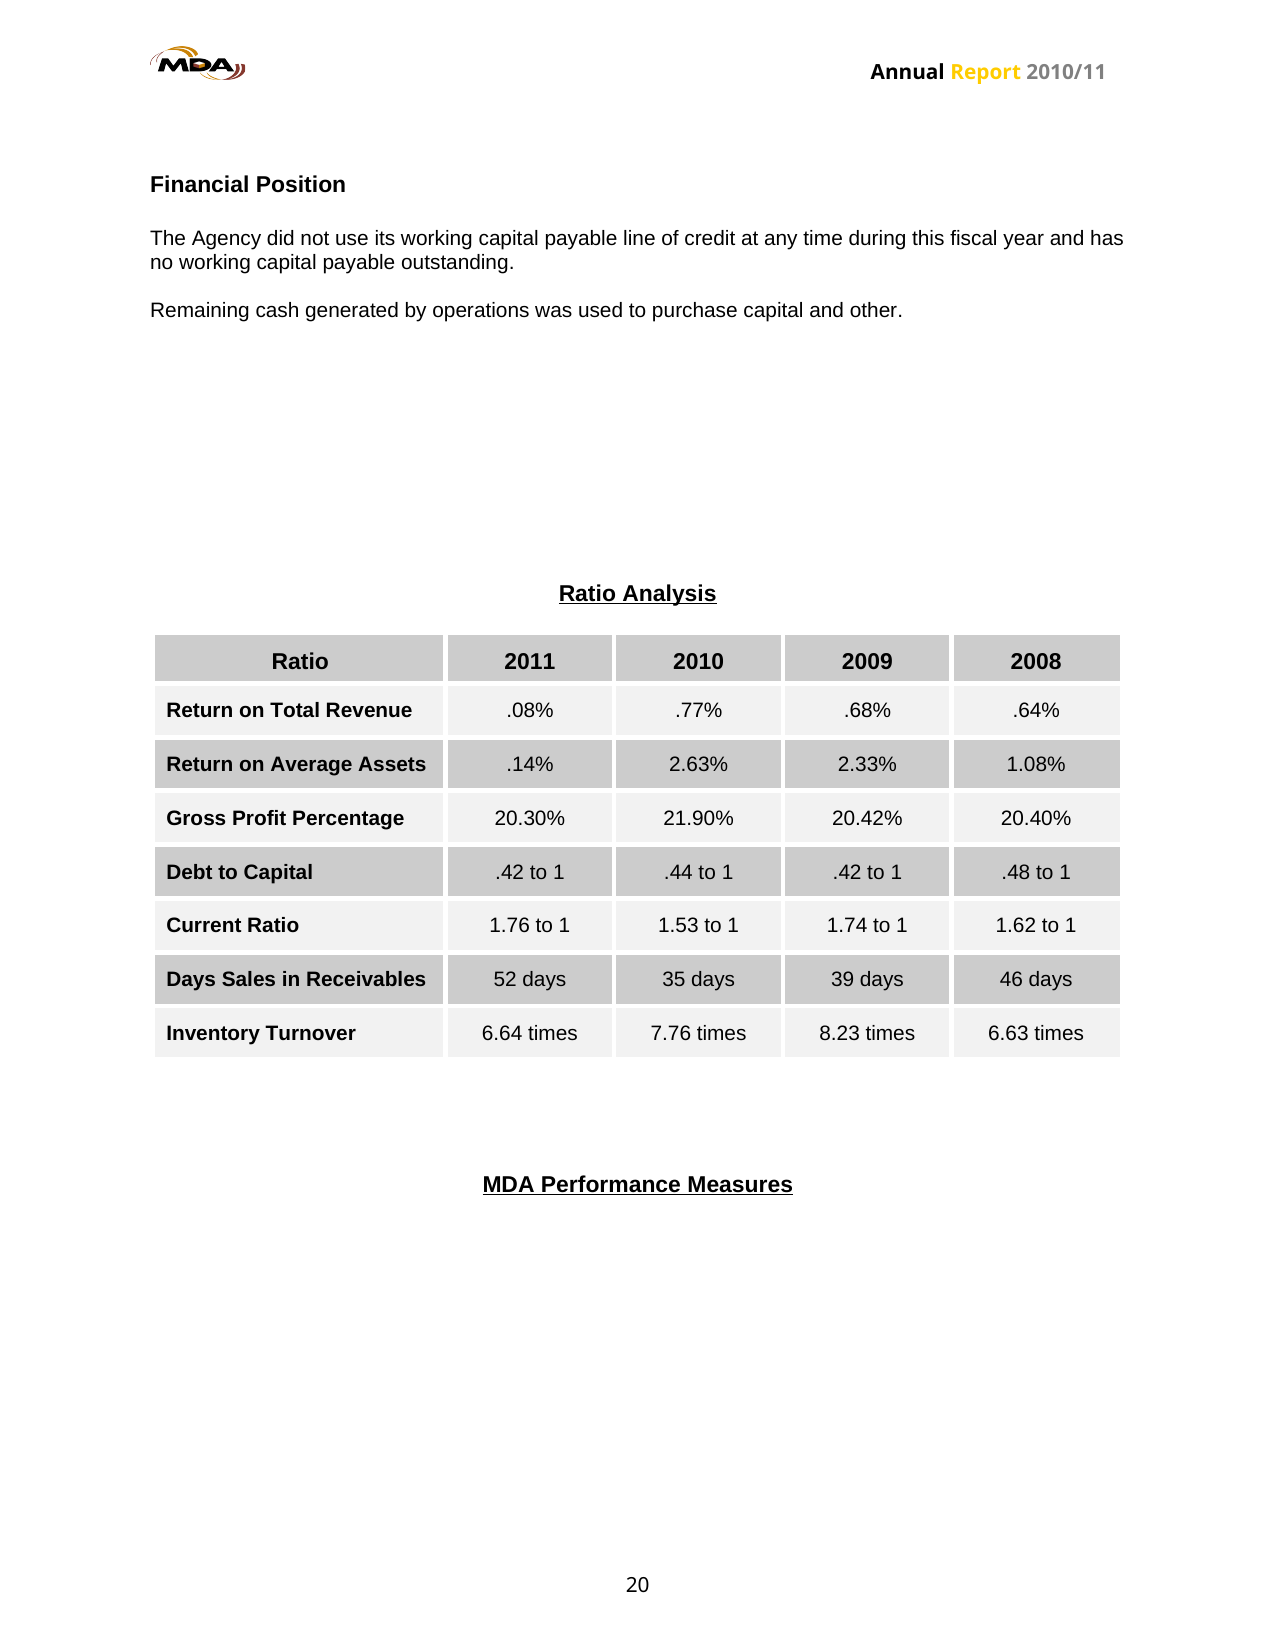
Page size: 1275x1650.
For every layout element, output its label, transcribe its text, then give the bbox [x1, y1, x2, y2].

table_cell 8.23 times [785, 1008, 949, 1057]
subtitle MDA Performance Measures [150, 1171, 1125, 1198]
table_cell Gross Profit Percentage [155, 793, 443, 842]
table_cell .68% [785, 686, 949, 735]
table_cell 1.74 to 1 [785, 901, 949, 950]
table_cell 20.30% [448, 793, 612, 842]
table_cell 20.40% [954, 793, 1120, 842]
table_cell .44 to 1 [616, 847, 781, 896]
table_header Ratio [155, 635, 443, 681]
table_cell 1.53 to 1 [616, 901, 781, 950]
table_cell 2.63% [616, 740, 781, 788]
table_cell 35 days [616, 955, 781, 1004]
table_cell .64% [954, 686, 1120, 735]
table_cell .42 to 1 [785, 847, 949, 896]
picture [150, 46, 246, 80]
table_cell 1.62 to 1 [954, 901, 1120, 950]
table_cell .42 to 1 [448, 847, 612, 896]
table_cell Return on Average Assets [155, 740, 443, 788]
subtitle Ratio Analysis [150, 580, 1125, 607]
table_cell Return on Total Revenue [155, 686, 443, 735]
table_cell 7.76 times [616, 1008, 781, 1057]
table_cell 1.76 to 1 [448, 901, 612, 950]
table_cell 1.08% [954, 740, 1120, 788]
table_cell 6.64 times [448, 1008, 612, 1057]
table_header 2011 [448, 635, 612, 681]
table_cell .08% [448, 686, 612, 735]
text The Agency did not use its working capital payable line of credit at any time during this fiscal year and has no working capital payable outstanding. [150, 226, 1125, 273]
table_cell 6.63 times [954, 1008, 1120, 1057]
table_cell .77% [616, 686, 781, 735]
table_cell .14% [448, 740, 612, 788]
table_header 2010 [616, 635, 781, 681]
table_cell .48 to 1 [954, 847, 1120, 896]
table_cell 20.42% [785, 793, 949, 842]
table_cell Current Ratio [155, 901, 443, 950]
subtitle Financial Position [150, 171, 1125, 197]
table_cell 2.33% [785, 740, 949, 788]
table_cell 39 days [785, 955, 949, 1004]
table_cell Inventory Turnover [155, 1008, 443, 1057]
table_cell Days Sales in Receivables [155, 955, 443, 1004]
table_cell Debt to Capital [155, 847, 443, 896]
table_cell 46 days [954, 955, 1120, 1004]
text Remaining cash generated by operations was used to purchase capital and other. [150, 297, 1125, 321]
table_header 2008 [954, 635, 1120, 681]
table_cell 21.90% [616, 793, 781, 842]
table_cell 52 days [448, 955, 612, 1004]
table_header 2009 [785, 635, 949, 681]
